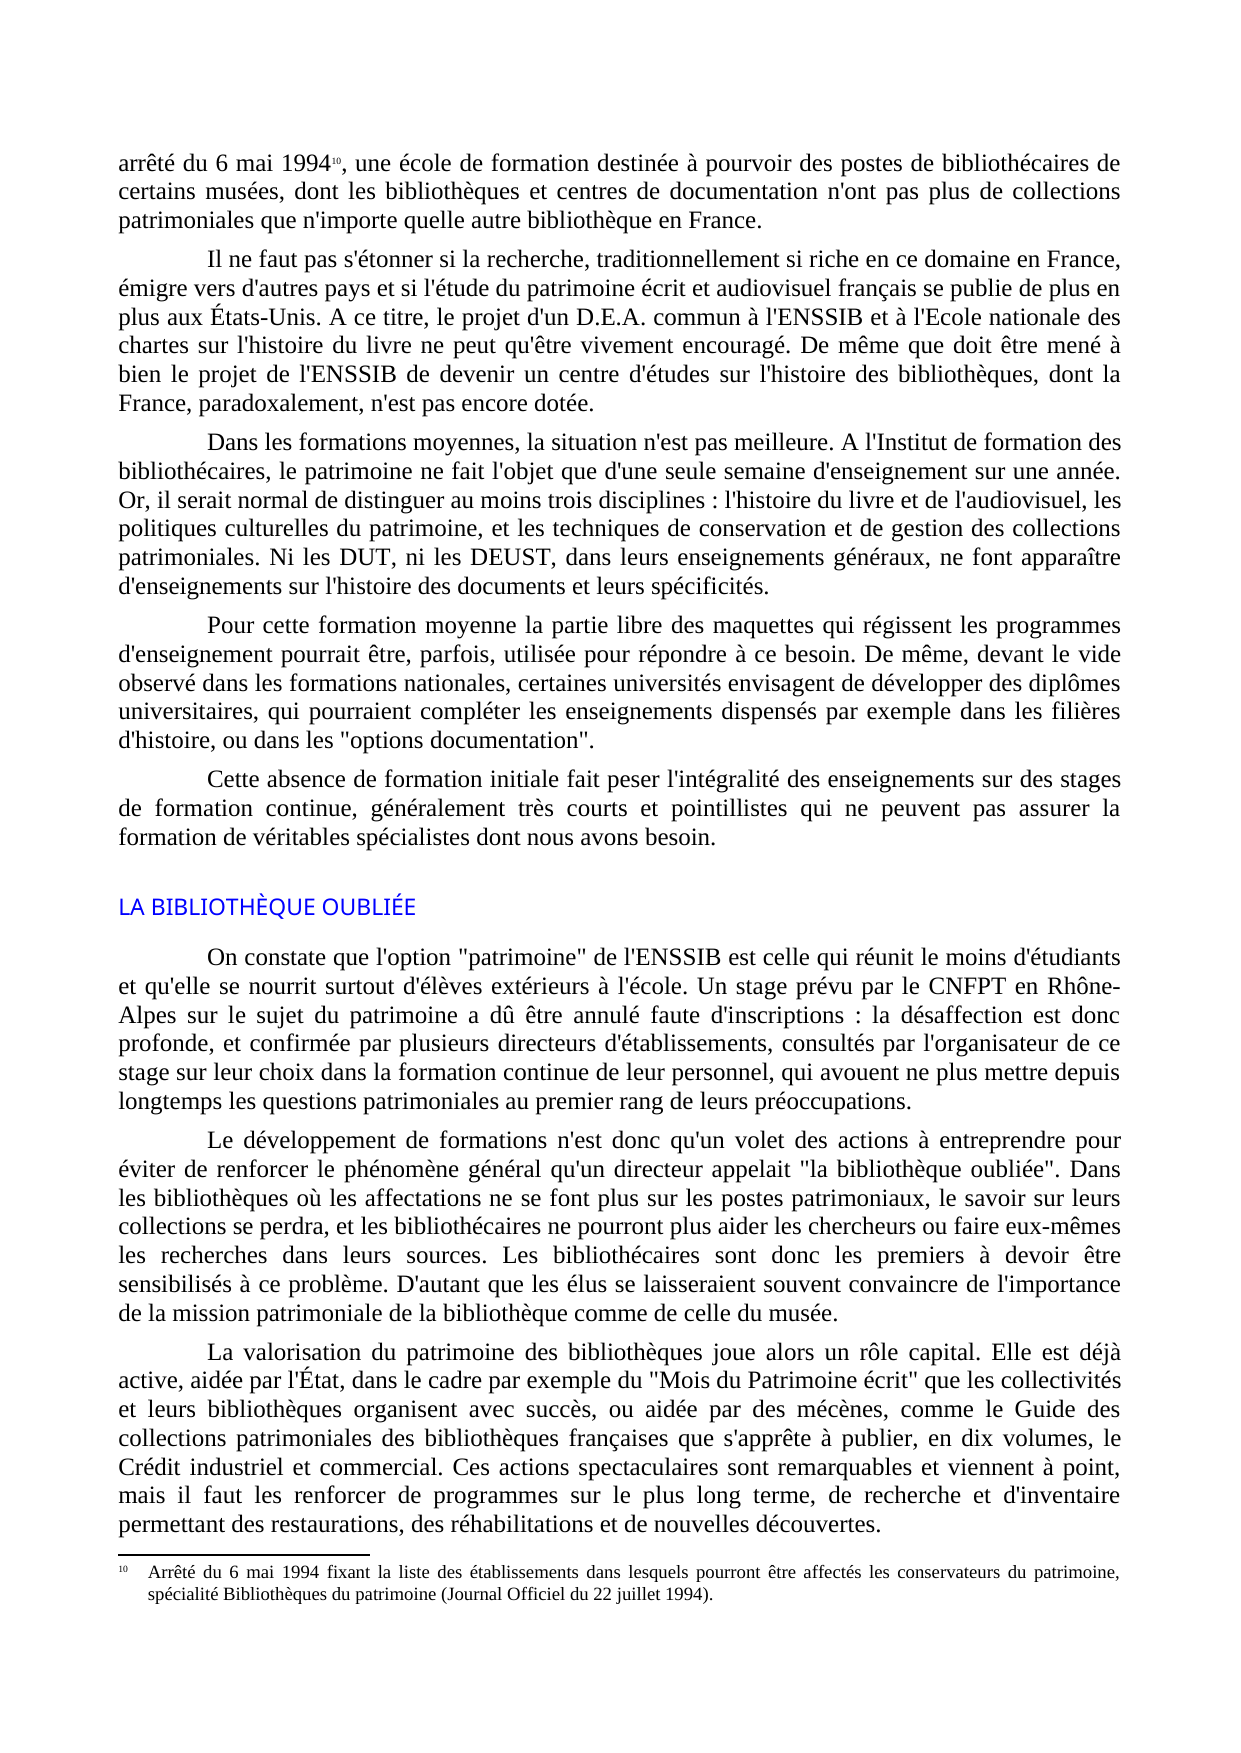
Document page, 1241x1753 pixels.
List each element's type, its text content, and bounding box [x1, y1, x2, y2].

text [118, 148, 1122, 234]
text Cette absence de formation initiale fait peser l'intégralité des enseignements sur des stages de formation continue, généralement très courts et pointillistes qui ne peuvent pas assurer la formation de véritables spécialistes dont nous avons besoin. [118, 764, 1122, 851]
text Pour cette formation moyenne la partie libre des maquettes qui régissent les programmes d'enseignement pourrait être, parfois, utilisée pour répondre à ce besoin. De même, devant le vide observé dans les formations nationales, certaines universités envisagent de développer des diplômes universitaires, qui pourraient compléter les enseignements dispensés par exemple dans les filières d'histoire, ou dans les "options documentation". [118, 610, 1122, 754]
text Le développement de formations n'est donc qu'un volet des actions à entreprendre pour éviter de renforcer le phénomène général qu'un directeur appelait "la bibliothèque oubliée". Dans les bibliothèques où les affectations ne se font plus sur les postes patrimoniaux, le savoir sur leurs collections se perdra, et les bibliothécaires ne pourront plus aider les chercheurs ou faire eux-mêmes les recherches dans leurs sources. Les bibliothécaires sont donc les premiers à devoir être sensibilisés à ce problème. D'autant que les élus se laisseraient souvent convaincre de l'importance de la mission patrimoniale de la bibliothèque comme de celle du musée. [118, 1125, 1122, 1326]
text La valorisation du patrimoine des bibliothèques joue alors un rôle capital. Elle est déjà active, aidée par l'État, dans le cadre par exemple du "Mois du Patrimoine écrit" que les collectivités et leurs bibliothèques organisent avec succès, ou aidée par des mécènes, comme le Guide des collections patrimoniales des bibliothèques françaises que s'apprête à publier, en dix volumes, le Crédit industriel et commercial. Ces actions spectaculaires sont remarquables et viennent à point, mais il faut les renforcer de programmes sur le plus long terme, de recherche et d'inventaire permettant des restaurations, des réhabilitations et de nouvelles découvertes. [118, 1337, 1122, 1538]
text Il ne faut pas s'étonner si la recherche, traditionnellement si riche en ce domaine en France, émigre vers d'autres pays et si l'étude du patrimoine écrit et audiovisuel français se publie de plus en plus aux États-Unis. A ce titre, le projet d'un D.E.A. commun à l'ENSSIB et à l'Ecole nationale des chartes sur l'histoire du livre ne peut qu'être vivement encouragé. De même que doit être mené à bien le projet de l'ENSSIB de devenir un centre d'études sur l'histoire des bibliothèques, dont la France, paradoxalement, n'est pas encore dotée. [118, 244, 1122, 417]
subtitle La bibliothèque oubliée [118, 892, 941, 921]
text Dans les formations moyennes, la situation n'est pas meilleure. A l'Institut de formation des bibliothécaires, le patrimoine ne fait l'objet que d'une seule semaine d'enseignement sur une année. Or, il serait normal de distinguer au moins trois disciplines : l'histoire du livre et de l'audiovisuel, les politiques culturelles du patrimoine, et les techniques de conservation et de gestion des collections patrimoniales. Ni les DUT, ni les DEUST, dans leurs enseignements généraux, ne font apparaître d'enseignements sur l'histoire des documents et leurs spécificités. [118, 427, 1122, 600]
text On constate que l'option "patrimoine" de l'ENSSIB est celle qui réunit le moins d'étudiants et qu'elle se nourrit surtout d'élèves extérieurs à l'école. Un stage prévu par le CNFPT en Rhône-Alpes sur le sujet du patrimoine a dû être annulé faute d'inscriptions : la désaffection est donc profonde, et confirmée par plusieurs directeurs d'établissements, consultés par l'organisateur de ce stage sur leur choix dans la formation continue de leur personnel, qui avouent ne plus mettre depuis longtemps les questions patrimoniales au premier rang de leurs préoccupations. [118, 942, 1122, 1115]
